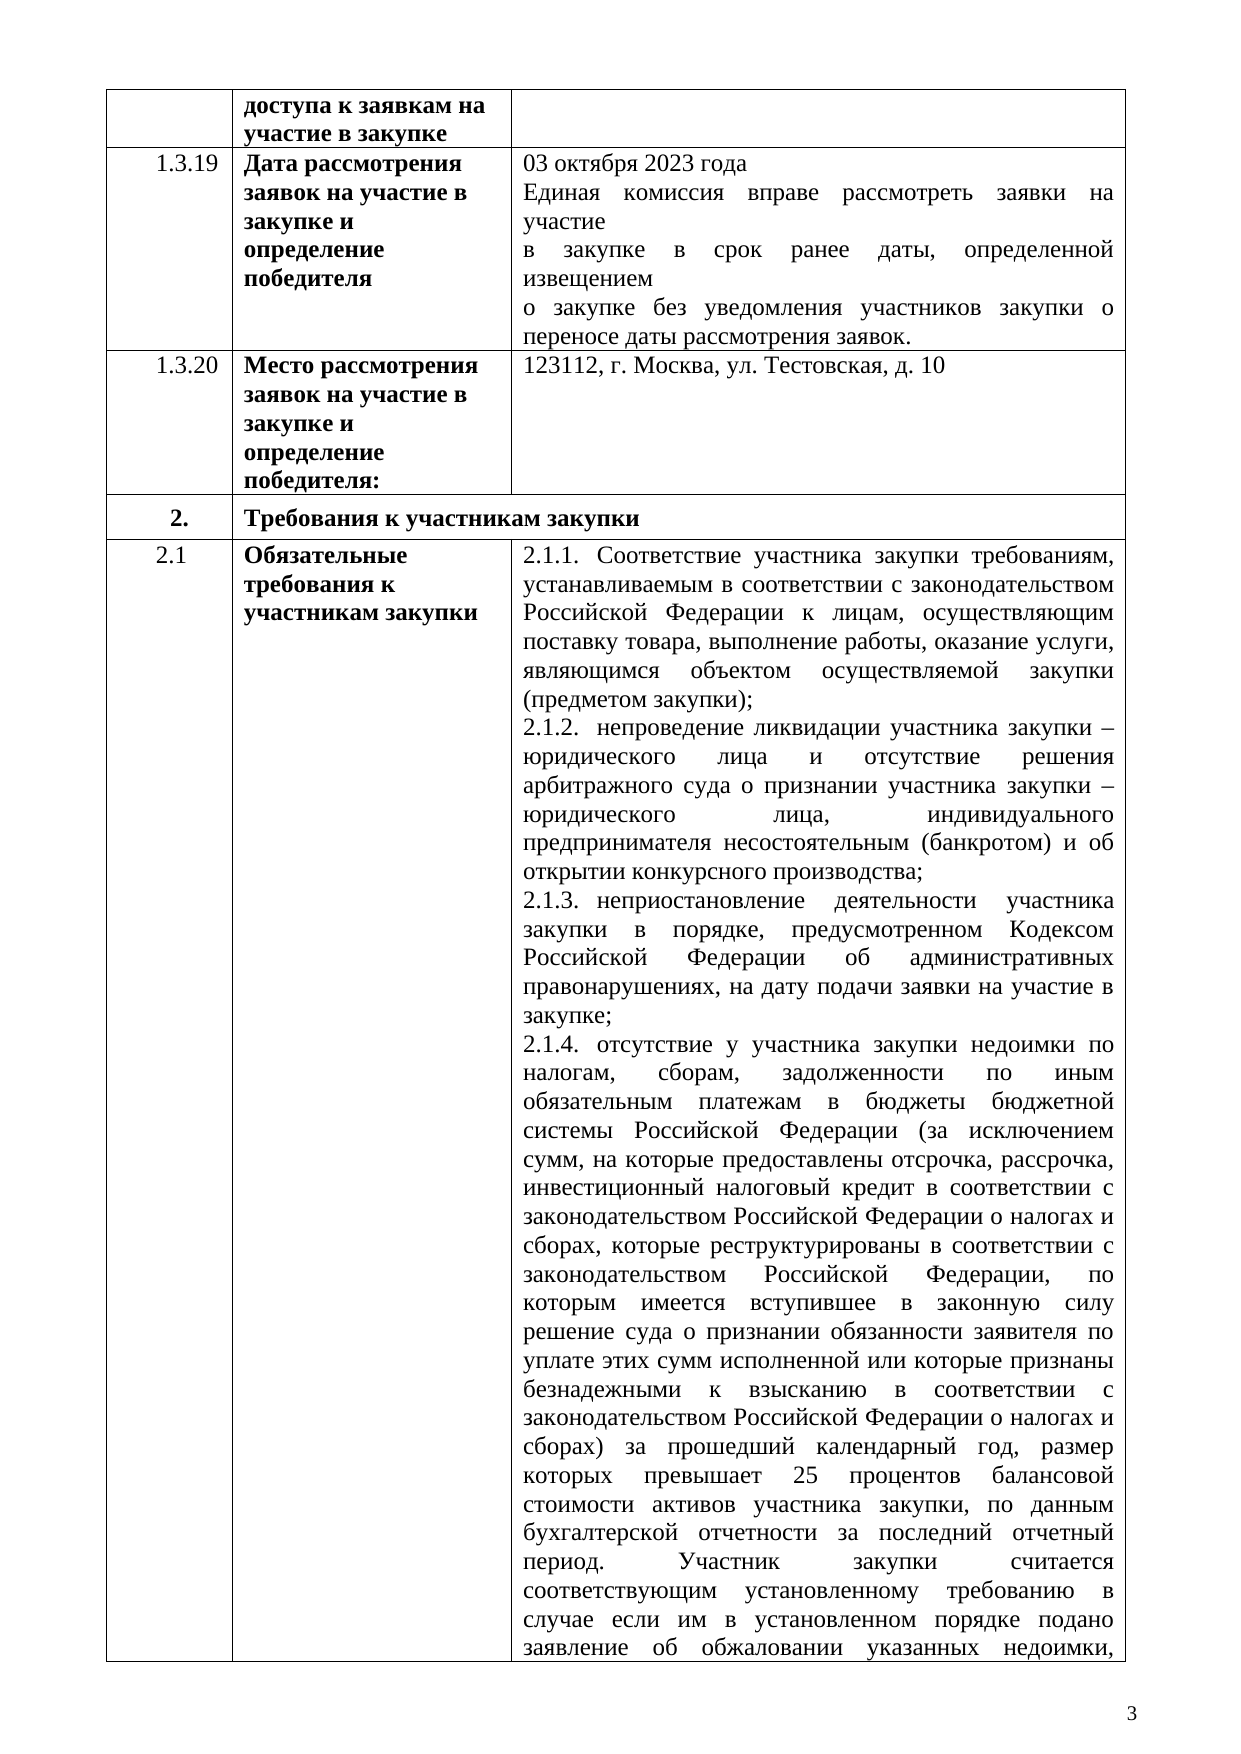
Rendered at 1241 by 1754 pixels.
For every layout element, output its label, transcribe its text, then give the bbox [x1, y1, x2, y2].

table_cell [233, 540, 511, 1661]
table_cell [107, 495, 232, 539]
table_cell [233, 90, 511, 147]
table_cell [512, 540, 1125, 1661]
table_cell Место рассмотрения заявок на участие в закупке и определение победителя: [233, 351, 511, 494]
table_cell [107, 540, 232, 1661]
table_cell [107, 148, 232, 349]
table_cell 03 октября 2023 года Единая комиссия вправе рассмотреть заявки на участие в закупке в срок ранее даты, определенной извещением о закупке без уведомления участников закупки о переносе даты рассмотрения заявок. [512, 148, 1125, 349]
table_cell [107, 90, 232, 147]
table_cell 123112, г. Москва, ул. Тестовская, д. 10 [512, 351, 1125, 494]
table_cell Требования к участникам закупки [233, 495, 1125, 539]
table_cell [107, 351, 232, 494]
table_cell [512, 90, 1125, 147]
table_cell Дата рассмотрения заявок на участие в закупке и определение победителя [233, 148, 511, 349]
